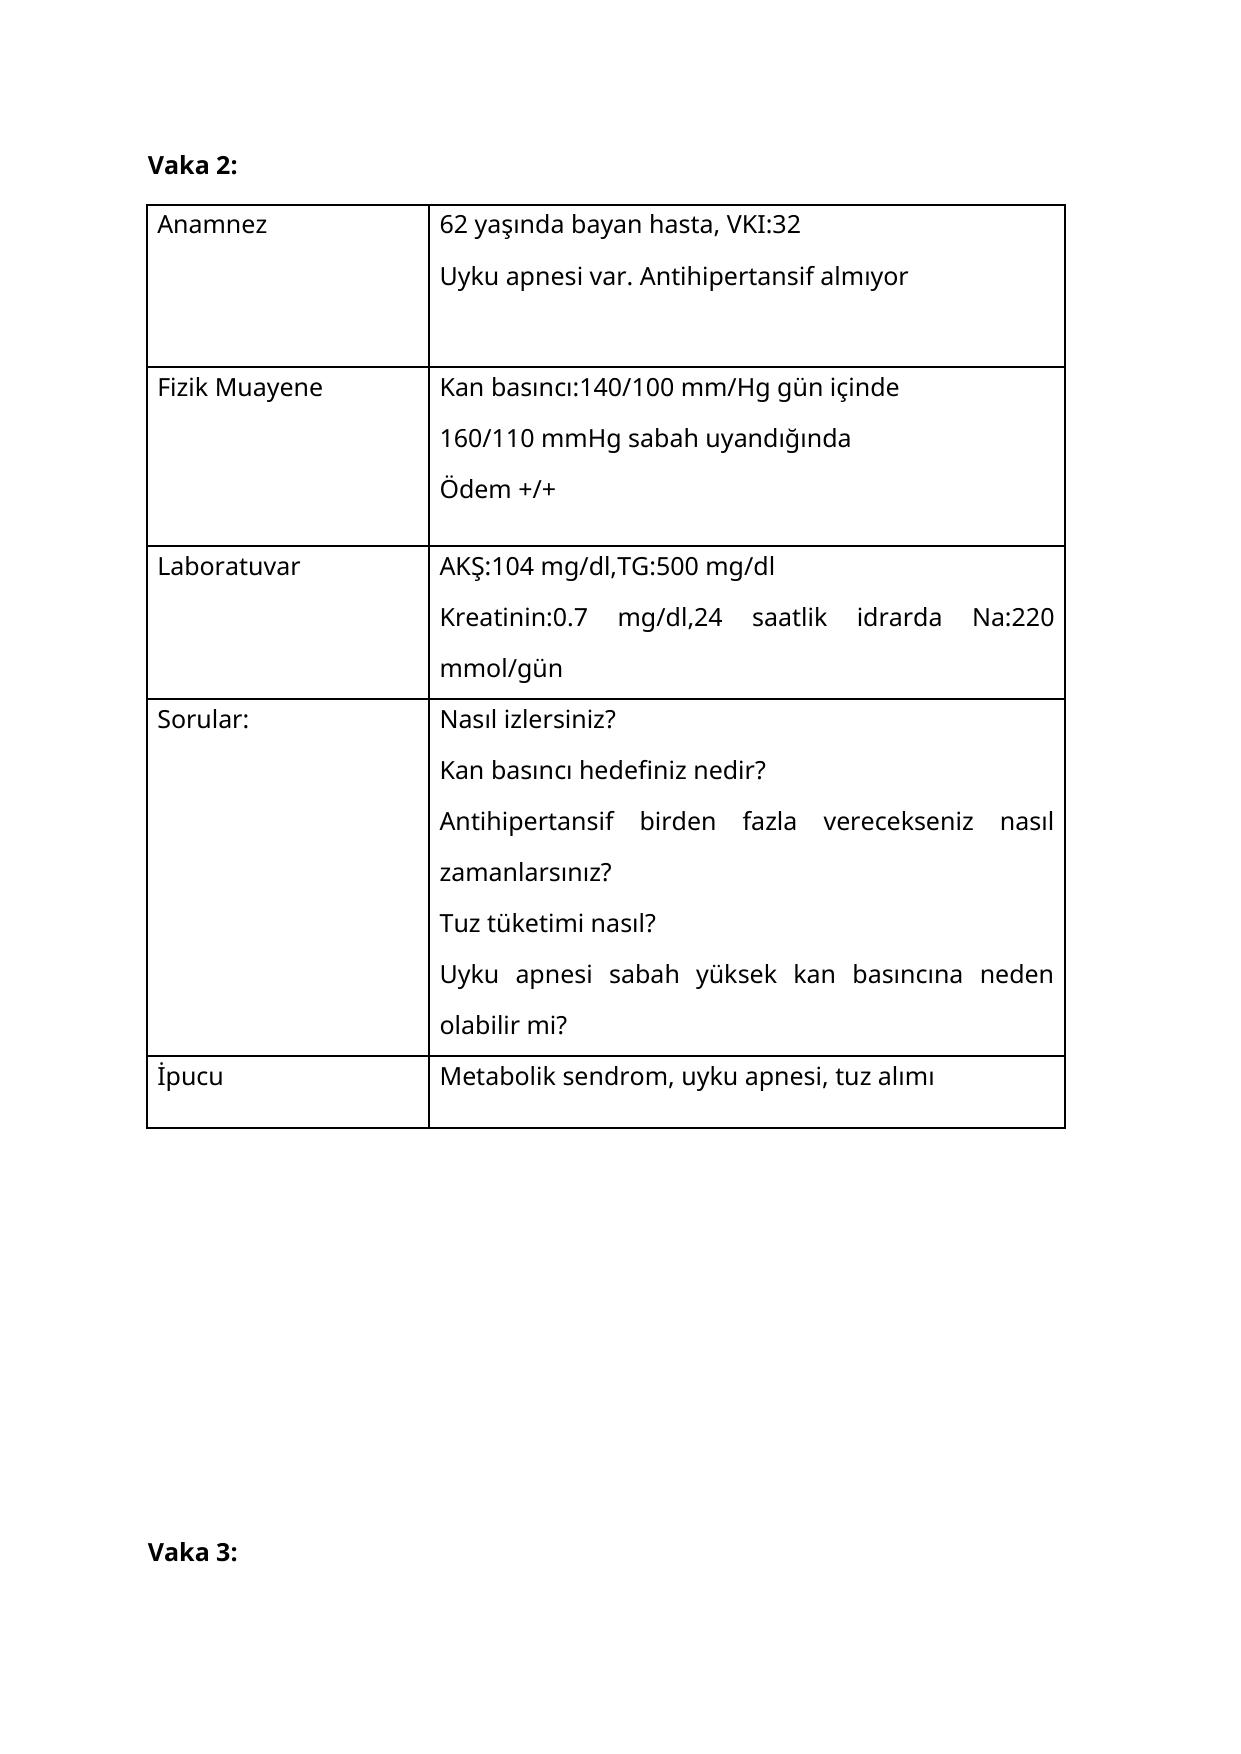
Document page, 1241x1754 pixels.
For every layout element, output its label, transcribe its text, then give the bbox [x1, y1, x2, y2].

table_header Anamnez [148, 206, 428, 366]
table_cell Sorular: [148, 700, 428, 1055]
table_cell İpucu [148, 1057, 428, 1127]
table_cell Nasıl izlersiniz? Kan basıncı hedefiniz nedir? Antihipertansif birden fazla verecekseniz nasıl zamanlarsınız? Tuz tüketimi nasıl? Uyku apnesi sabah yüksek kan basıncına neden olabilir mi? [430, 700, 1064, 1055]
table_cell Laboratuvar [148, 547, 428, 698]
table_cell AKŞ:104 mg/dl,TG:500 mg/dl Kreatinin:0.7 mg/dl,24 saatlik idrarda Na:220 mmol/gün [430, 547, 1064, 698]
table_cell Kan basıncı:140/100 mm/Hg gün içinde 160/110 mmHg sabah uyandığında Ödem +/+ [430, 368, 1064, 545]
table_cell Metabolik sendrom, uyku apnesi, tuz alımı [430, 1057, 1064, 1127]
table_cell Fizik Muayene [148, 368, 428, 545]
text Vaka 3: [148, 1534, 1093, 1569]
table_header 62 yaşında bayan hasta, VKI:32 Uyku apnesi var. Antihipertansif almıyor [430, 206, 1064, 366]
text Vaka 2: [148, 148, 1093, 182]
